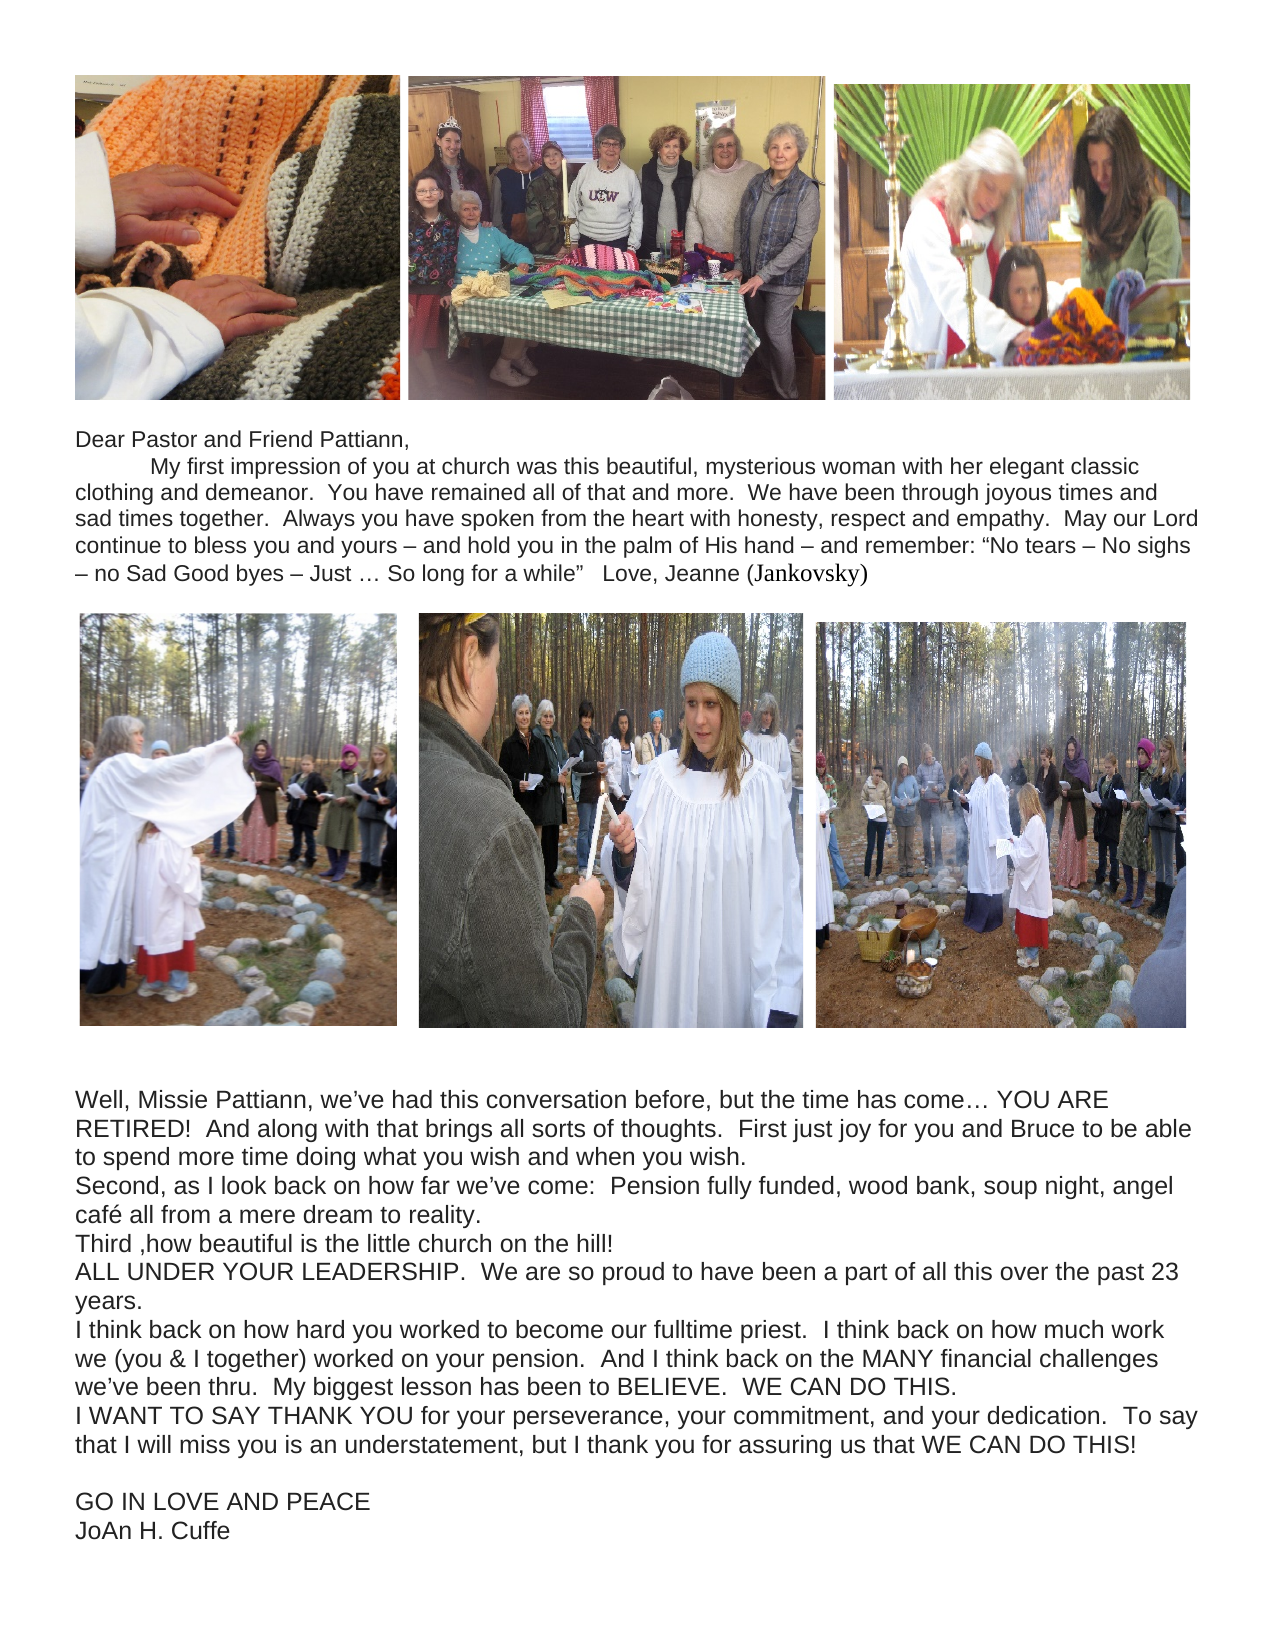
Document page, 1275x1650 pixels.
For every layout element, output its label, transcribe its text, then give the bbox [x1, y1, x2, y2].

picture [80, 614, 397, 1026]
text Dear Pastor and Friend Pattiann, [75, 426, 1200, 453]
picture [418, 613, 804, 1028]
text Well, Missie Pattiann, we’ve had this conversation before, but the time has come… YOU ARE RETIRED! And along with that brings all sorts of thoughts. First just joy for you and Bruce to be able to spend more time doing what you wish and when you wish. [75, 1085, 1200, 1171]
picture [815, 622, 1187, 1028]
text Third ,how beautiful is the little church on the hill! [75, 1228, 1200, 1257]
text I WANT TO SAY THANK YOU for your perseverance, your commitment, and your dedication. To say that I will miss you is an understatement, but I thank you for assuring us that WE CAN DO THIS! [75, 1401, 1200, 1458]
text JoAn H. Cuffe [75, 1516, 1200, 1545]
text GO IN LOVE AND PEACE [75, 1487, 1200, 1516]
picture [408, 76, 826, 400]
text ALL UNDER YOUR LEADERSHIP. We are so proud to have been a part of all this over the past 23 years. [75, 1257, 1200, 1315]
text Second, as I look back on how far we’ve come: Pension fully funded, wood bank, soup night, angel café all from a mere dream to reality. [75, 1171, 1200, 1228]
text My first impression of you at church was this beautiful, mysterious woman with her elegant classic clothing and demeanor. You have remained all of that and more. We have been through joyous times and sad times together. Always you have spoken from the heart with honesty, respect and empathy. May our Lord continue to bless you and yours – and hold you in the palm of His hand – and remember: “No tears – No sighs – no Sad Good byes – Just … So long for a while” Love, Jeanne (Jankovsky) [75, 453, 1200, 587]
picture [75, 75, 400, 400]
text I think back on how hard you worked to become our fulltime priest. I think back on how much work we (you & I together) worked on your pension. And I think back on the MANY financial challenges we’ve been thru. My biggest lesson has been to BELIEVE. WE CAN DO THIS. [75, 1315, 1200, 1401]
picture [833, 84, 1191, 400]
